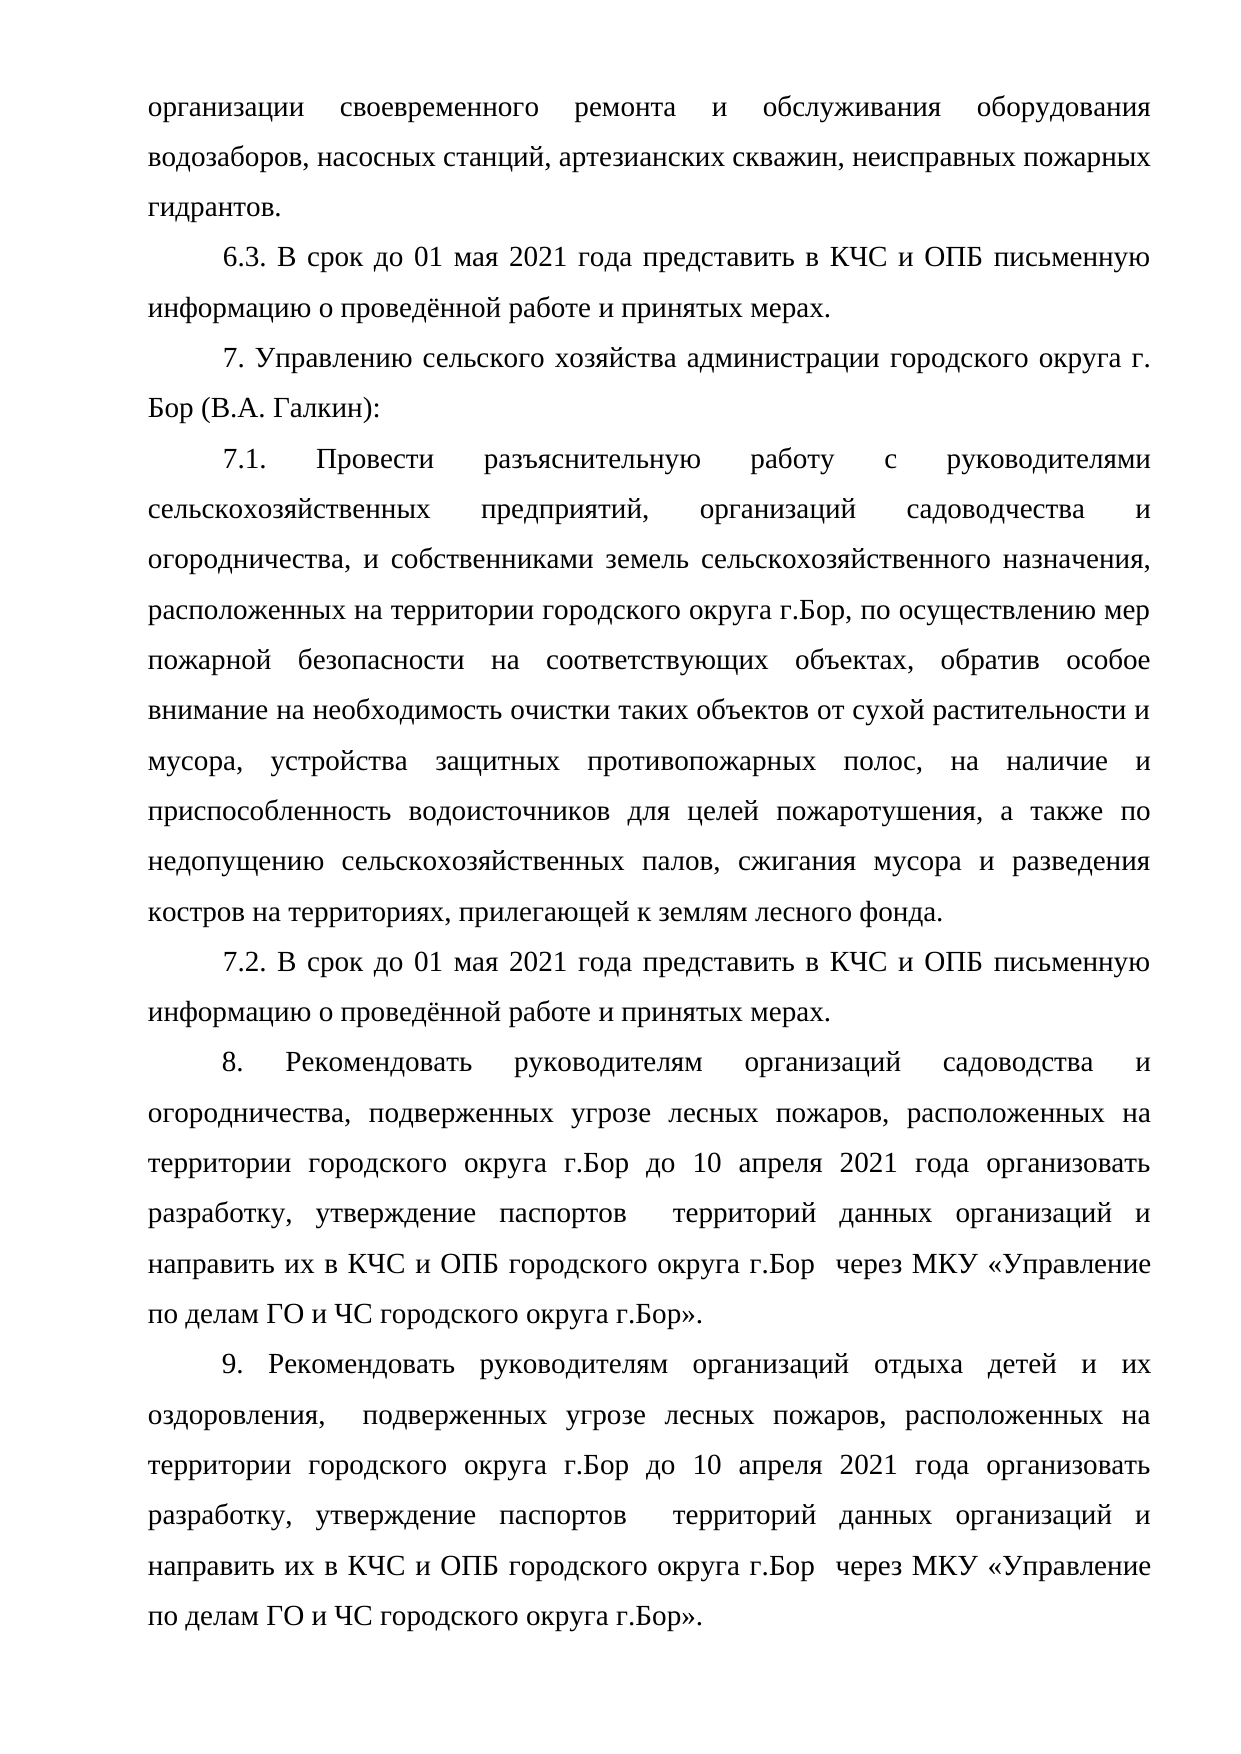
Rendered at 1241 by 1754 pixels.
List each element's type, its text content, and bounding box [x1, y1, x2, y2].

text 6.3. В срок до 01 мая 2021 года представить в КЧС и ОПБ письменную информацию о проведённой работе и принятых мерах. [148, 239, 1152, 323]
text 8. Рекомендовать руководителям организаций садоводства и огородничества, подверженных угрозе лесных пожаров, расположенных на территории городского округа г.Бор до 10 апреля 2021 года организовать разработку, утверждение паспортов территорий данных организаций и направить их в КЧС и ОПБ городского округа г.Бор через МКУ «Управление по делам ГО и ЧС городского округа г.Бор». [148, 1044, 1152, 1330]
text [148, 89, 1152, 223]
text 7.2. В срок до 01 мая 2021 года представить в КЧС и ОПБ письменную информацию о проведённой работе и принятых мерах. [148, 944, 1152, 1028]
text 7.1. Провести разъяснительную работу с руководителями сельскохозяйственных предприятий, организаций садоводчества и огородничества, и собственниками земель сельскохозяйственного назначения, расположенных на территории городского округа г.Бор, по осуществлению мер пожарной безопасности на соответствующих объектах, обратив особое внимание на необходимость очистки таких объектов от сухой растительности и мусора, устройства защитных противопожарных полос, на наличие и приспособленность водоисточников для целей пожаротушения, а также по недопущению сельскохозяйственных палов, сжигания мусора и разведения костров на территориях, прилегающей к землям лесного фонда. [148, 441, 1152, 927]
text 9. Рекомендовать руководителям организаций отдыха детей и их оздоровления, подверженных угрозе лесных пожаров, расположенных на территории городского округа г.Бор до 10 апреля 2021 года организовать разработку, утверждение паспортов территорий данных организаций и направить их в КЧС и ОПБ городского округа г.Бор через МКУ «Управление по делам ГО и ЧС городского округа г.Бор». [148, 1346, 1152, 1632]
text 7. Управлению сельского хозяйства администрации городского округа г. Бор (В.А. Галкин): [148, 340, 1152, 424]
